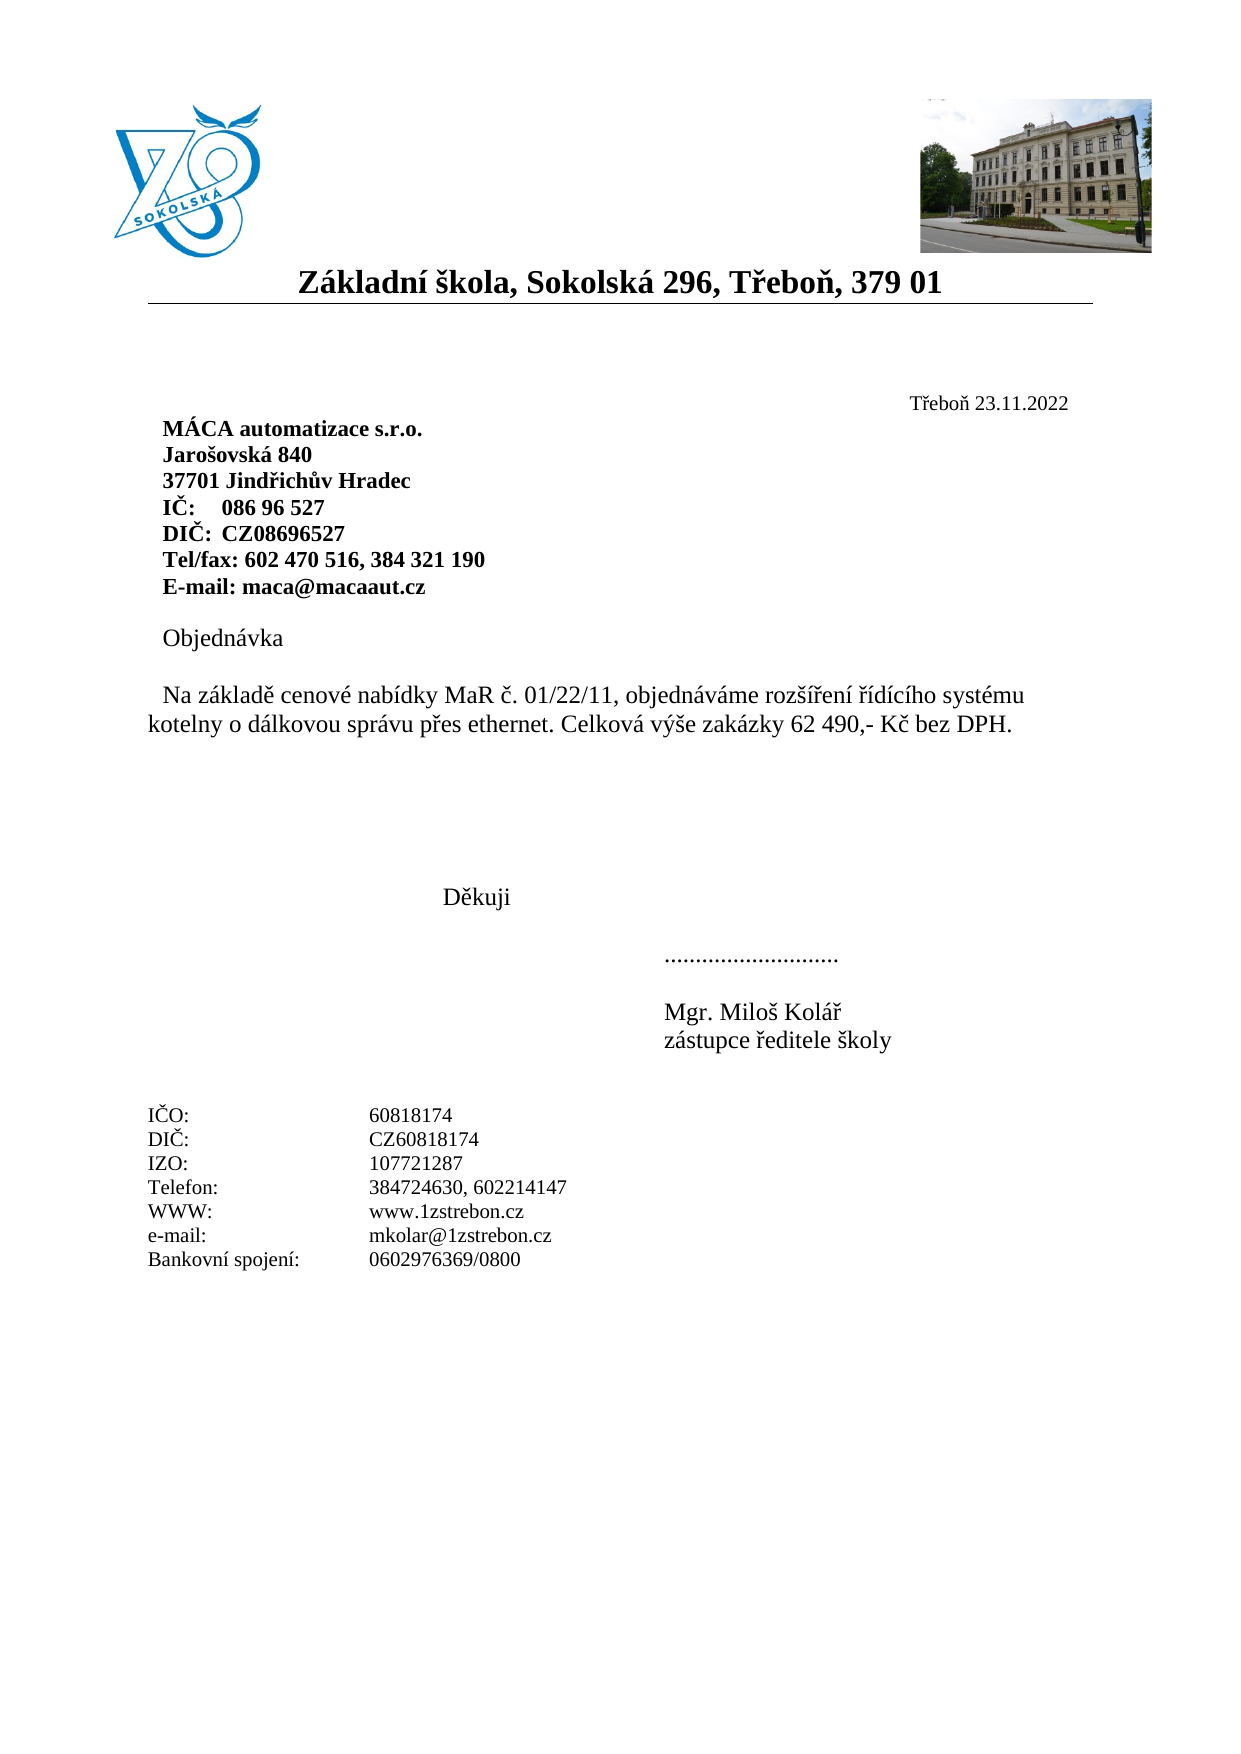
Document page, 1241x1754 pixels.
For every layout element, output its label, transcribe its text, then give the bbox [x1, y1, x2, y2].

text Tel/fax: 602 470 516, 384 321 190 [148, 546, 1093, 573]
text ............................ [148, 939, 1093, 968]
text e-mail: mkolar@1zstrebon.cz [148, 1223, 1093, 1247]
text E-mail: maca@macaaut.cz [148, 573, 1093, 599]
text MÁCA automatizace s.r.o. [148, 414, 1093, 441]
text Bankovní spojení: 0602976369/0800 [148, 1247, 1093, 1271]
text Děkuji [148, 882, 1093, 911]
text DIČ: CZ08696527 [148, 520, 1093, 546]
text Objednávka [148, 623, 1093, 652]
text IČ: 086 96 527 [148, 494, 1093, 520]
text IČO: 60818174 [148, 1102, 1093, 1127]
text Základní škola, Sokolská 296, Třeboň, 379 01 [148, 263, 1093, 303]
text Třeboň 23.11.2022 [148, 391, 1093, 414]
text DIČ: CZ60818174 [148, 1127, 1093, 1151]
text Mgr. Miloš Kolář zástupce ředitele školy [148, 997, 1093, 1054]
text Telefon: 384724630, 602214147 [148, 1175, 1093, 1199]
text Jarošovská 840 [148, 441, 1093, 467]
text 37701 Jindřichův Hradec [148, 467, 1093, 494]
text WWW: www.1zstrebon.cz [148, 1199, 1093, 1223]
text Na základě cenové nabídky MaR č. 01/22/11, objednáváme rozšíření řídícího systému kotelny o dálkovou správu přes ethernet. Celková výše zakázky 62 490,- Kč bez DPH. [148, 681, 1093, 738]
picture [101, 100, 268, 262]
text IZO: 107721287 [148, 1151, 1093, 1175]
picture [920, 99, 1152, 253]
